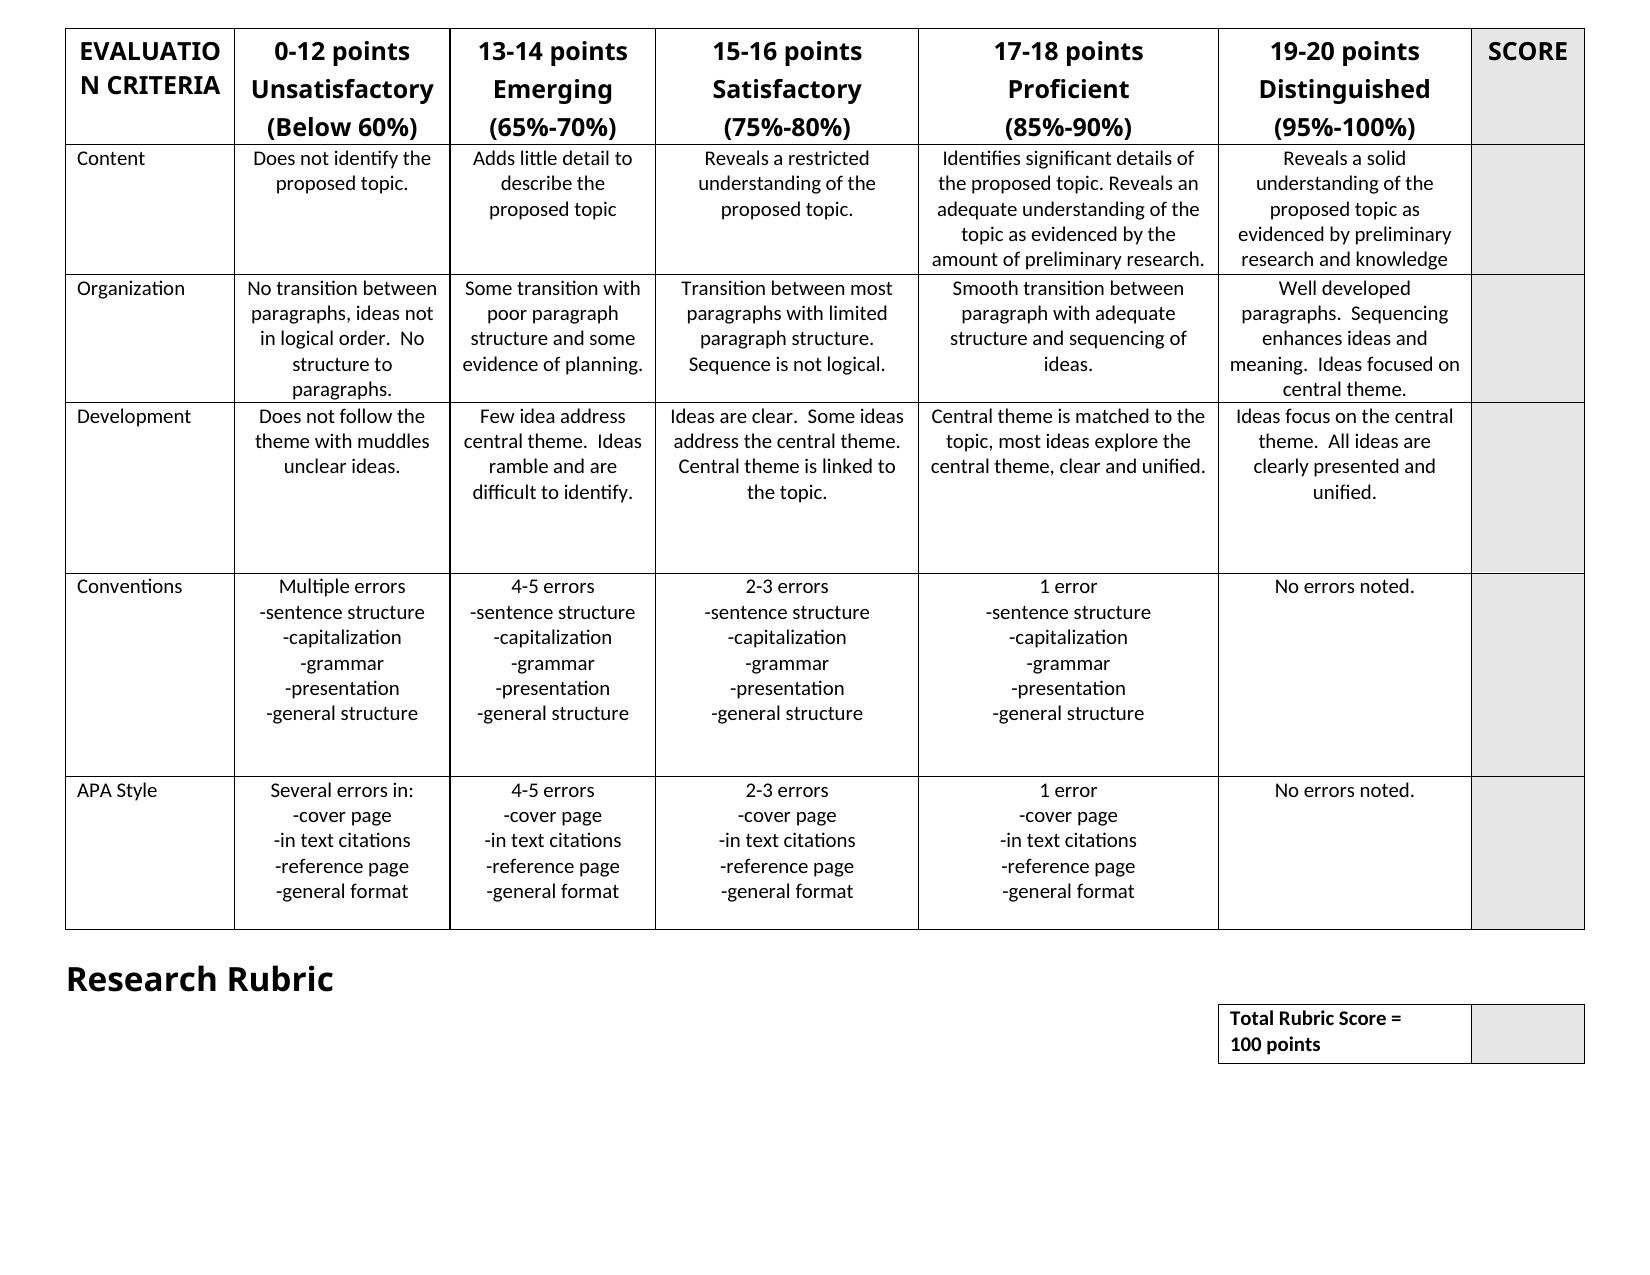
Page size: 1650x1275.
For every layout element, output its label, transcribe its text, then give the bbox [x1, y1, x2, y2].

table_cell Some transition with poor paragraph structure and some evidence of planning. [451, 275, 655, 402]
table_cell Content [66, 145, 234, 274]
table_cell Well developed paragraphs. Sequencing enhances ideas and meaning. Ideas focused on central theme. [1219, 275, 1471, 402]
table_cell 1 error -sentence structure -capitalization -grammar -presentation -general structure [919, 574, 1218, 776]
table_cell Few idea address central theme. Ideas ramble and are difficult to identify. [451, 403, 655, 572]
table_cell Several errors in: -cover page -in text citations -reference page -general format [235, 777, 449, 929]
table_header EVALUATION CRITERIA [66, 29, 234, 144]
table_cell 4-5 errors -cover page -in text citations -reference page -general format [451, 777, 655, 929]
table_cell Development [66, 403, 234, 572]
table_cell Identifies significant details of the proposed topic. Reveals an adequate understanding of the topic as evidenced by the amount of preliminary research. [919, 145, 1218, 274]
table_cell No errors noted. [1219, 777, 1471, 929]
table_cell Organization [66, 275, 234, 402]
table_cell Reveals a restricted understanding of the proposed topic. [656, 145, 918, 274]
table_header 0-12 points Unsatisfactory (Below 60%) [235, 29, 449, 144]
table_cell No errors noted. [1219, 574, 1471, 776]
table_cell Reveals a solid understanding of the proposed topic as evidenced by preliminary research and knowledge [1219, 145, 1471, 274]
table_cell Ideas are clear. Some ideas address the central theme. Central theme is linked to the topic. [656, 403, 918, 572]
table_header 13-14 points Emerging (65%-70%) [451, 29, 655, 144]
table_header 17-18 points Proficient (85%-90%) [919, 29, 1218, 144]
table_header 19-20 points Distinguished (95%-100%) [1219, 29, 1471, 144]
table_cell Multiple errors -sentence structure -capitalization -grammar -presentation -general structure [235, 574, 449, 776]
table_cell APA Style [66, 777, 234, 929]
table_cell No transition between paragraphs, ideas not in logical order. No structure to paragraphs. [235, 275, 449, 402]
table_cell [1472, 403, 1584, 572]
table_cell 2-3 errors -sentence structure -capitalization -grammar -presentation -general structure [656, 574, 918, 776]
table_cell Central theme is matched to the topic, most ideas explore the central theme, clear and unified. [919, 403, 1218, 572]
table_header Total Rubric Score = 100 points [1219, 1005, 1471, 1063]
table_cell Ideas focus on the central theme. All ideas are clearly presented and unified. [1219, 403, 1471, 572]
table_cell 2-3 errors -cover page -in text citations -reference page -general format [656, 777, 918, 929]
table_cell [1472, 574, 1584, 776]
table_cell [1472, 777, 1584, 929]
subtitle Research Rubric [66, 955, 1500, 1001]
table_cell [1472, 145, 1584, 274]
table_cell Does not identify the proposed topic. [235, 145, 449, 274]
table_header [1472, 1005, 1584, 1063]
table_cell [1472, 275, 1584, 402]
table_header 15-16 points Satisfactory (75%-80%) [656, 29, 918, 144]
table_cell Does not follow the theme with muddles unclear ideas. [235, 403, 449, 572]
table_cell Adds little detail to describe the proposed topic [451, 145, 655, 274]
table_cell 1 error -cover page -in text citations -reference page -general format [919, 777, 1218, 929]
table_header SCORE [1472, 29, 1584, 144]
table_cell Conventions [66, 574, 234, 776]
table_cell 4-5 errors -sentence structure -capitalization -grammar -presentation -general structure [451, 574, 655, 776]
table_cell Smooth transition between paragraph with adequate structure and sequencing of ideas. [919, 275, 1218, 402]
table_cell Transition between most paragraphs with limited paragraph structure. Sequence is not logical. [656, 275, 918, 402]
